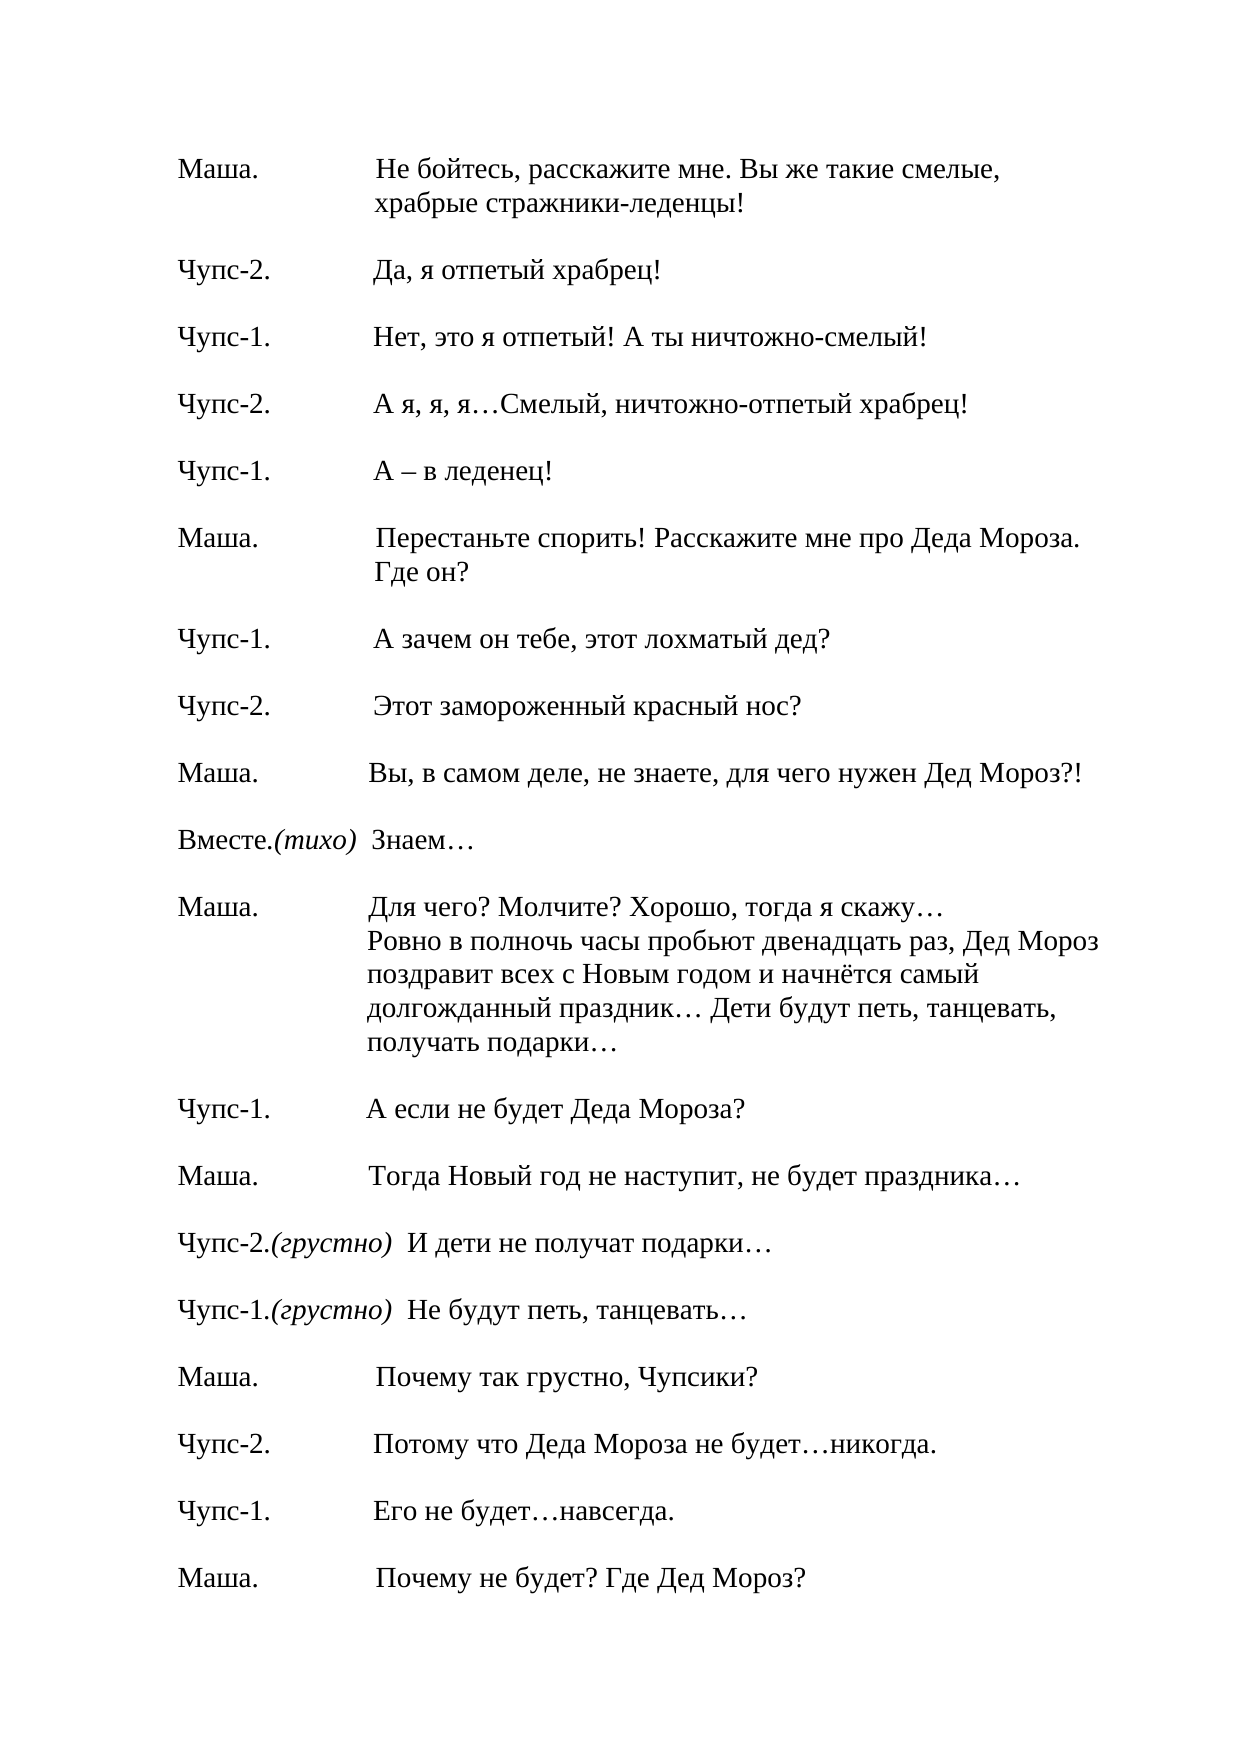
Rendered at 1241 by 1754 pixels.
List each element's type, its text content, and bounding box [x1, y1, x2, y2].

text Чупс-2. А я, я, я…Смелый, ничтожно-отпетый храбрец! [177, 386, 1152, 420]
text получать подарки… [177, 1024, 1152, 1057]
text Чупс-1. А – в леденец! [177, 453, 1152, 487]
text Маша. Для чего? Молчите? Хорошо, тогда я скажу… [177, 889, 1152, 923]
text Чупс-1. Его не будет…навсегда. [177, 1493, 1152, 1527]
text Чупс-1. А зачем он тебе, этот лохматый дед? [177, 621, 1152, 655]
text Вместе.(тихо) Знаем… [177, 822, 1152, 856]
text Чупс-1. А если не будет Деда Мороза? [177, 1091, 1152, 1124]
text Чупс-1.(грустно) Не будут петь, танцевать… [177, 1292, 1152, 1326]
text Маша. Тогда Новый год не наступит, не будет праздника… [177, 1158, 1152, 1191]
text Маша. Почему не будет? Где Дед Мороз? [177, 1560, 1152, 1594]
text Маша. Не бойтесь, расскажите мне. Вы же такие смелые, [177, 152, 1152, 185]
text Где он? [177, 554, 1152, 588]
text храбрые стражники-леденцы! [177, 185, 1152, 219]
text Маша. Почему так грустно, Чупсики? [177, 1359, 1152, 1393]
text поздравит всех с Новым годом и начнётся самый [177, 957, 1152, 990]
text Чупс-2. Потому что Деда Мороза не будет…никогда. [177, 1426, 1152, 1460]
text Маша. Вы, в самом деле, не знаете, для чего нужен Дед Мороз?! [177, 755, 1152, 789]
text Маша. Перестаньте спорить! Расскажите мне про Деда Мороза. [177, 521, 1152, 554]
text Чупс-2. Этот замороженный красный нос? [177, 688, 1152, 722]
text долгожданный праздник… Дети будут петь, танцевать, [177, 990, 1152, 1024]
text Чупс-1. Нет, это я отпетый! А ты ничтожно-смелый! [177, 319, 1152, 353]
text Ровно в полночь часы пробьют двенадцать раз, Дед Мороз [177, 923, 1152, 957]
text Чупс-2.(грустно) И дети не получат подарки… [177, 1225, 1152, 1258]
text Чупс-2. Да, я отпетый храбрец! [177, 252, 1152, 286]
